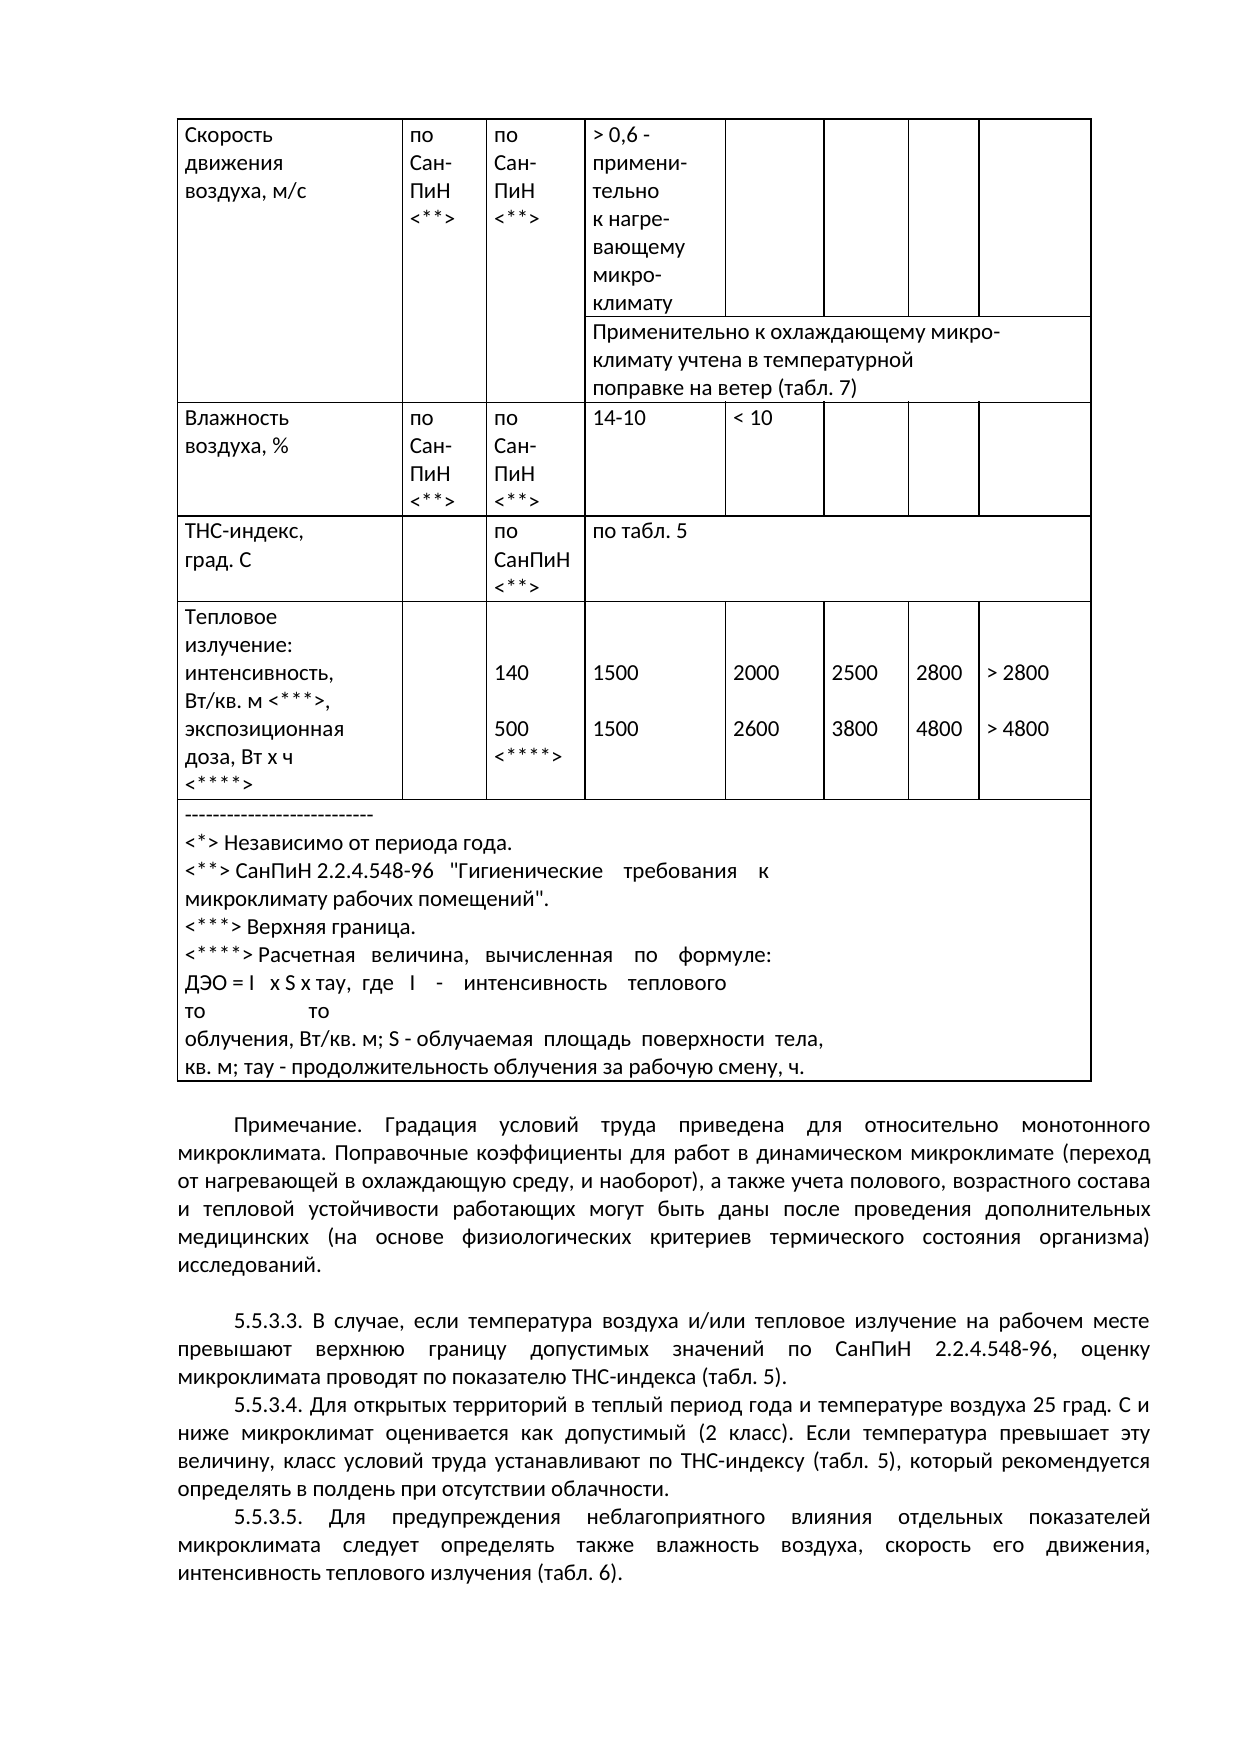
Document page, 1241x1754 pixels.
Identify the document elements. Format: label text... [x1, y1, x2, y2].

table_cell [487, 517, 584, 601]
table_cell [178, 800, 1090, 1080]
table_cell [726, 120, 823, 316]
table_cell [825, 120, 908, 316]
text Примечание. Градация условий труда приведена для относительно монотонного микроклимата. Поправочные коэффициенты для работ в динамическом микроклимате (переход от нагревающей в охлаждающую среду, и наоборот), а также учета полового, возрастного состава и тепловой устойчивости работающих могут быть даны после проведения дополнительных медицинских (на основе физиологических критериев термического состояния организма) исследований. [177, 1110, 1152, 1278]
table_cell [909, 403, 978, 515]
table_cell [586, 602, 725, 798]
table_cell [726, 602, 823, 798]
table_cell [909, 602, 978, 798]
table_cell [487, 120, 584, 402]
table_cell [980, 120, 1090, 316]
text 5.5.3.4. Для открытых территорий в теплый период года и температуре воздуха 25 град. C и ниже микроклимат оценивается как допустимый (2 класс). Если температура превышает эту величину, класс условий труда устанавливают по ТНС-индексу (табл. 5), который рекомендуется определять в полдень при отсутствии облачности. [177, 1390, 1152, 1502]
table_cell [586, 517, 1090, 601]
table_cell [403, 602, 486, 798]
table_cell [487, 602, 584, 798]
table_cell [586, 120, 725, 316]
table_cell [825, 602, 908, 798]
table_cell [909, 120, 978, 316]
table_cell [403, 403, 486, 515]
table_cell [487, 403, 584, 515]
text 5.5.3.3. В случае, если температура воздуха и/или тепловое излучение на рабочем месте превышают верхнюю границу допустимых значений по СанПиН 2.2.4.548-96, оценку микроклимата проводят по показателю ТНС-индекса (табл. 5). [177, 1306, 1152, 1390]
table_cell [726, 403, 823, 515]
text 5.5.3.5. Для предупреждения неблагоприятного влияния отдельных показателей микроклимата следует определять также влажность воздуха, скорость его движения, интенсивность теплового излучения (табл. 6). [177, 1502, 1152, 1586]
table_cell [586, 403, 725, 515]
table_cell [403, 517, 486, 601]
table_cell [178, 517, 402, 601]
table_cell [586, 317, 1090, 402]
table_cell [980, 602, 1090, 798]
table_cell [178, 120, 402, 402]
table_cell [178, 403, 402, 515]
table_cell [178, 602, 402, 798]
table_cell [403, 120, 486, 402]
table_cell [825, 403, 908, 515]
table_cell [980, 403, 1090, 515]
